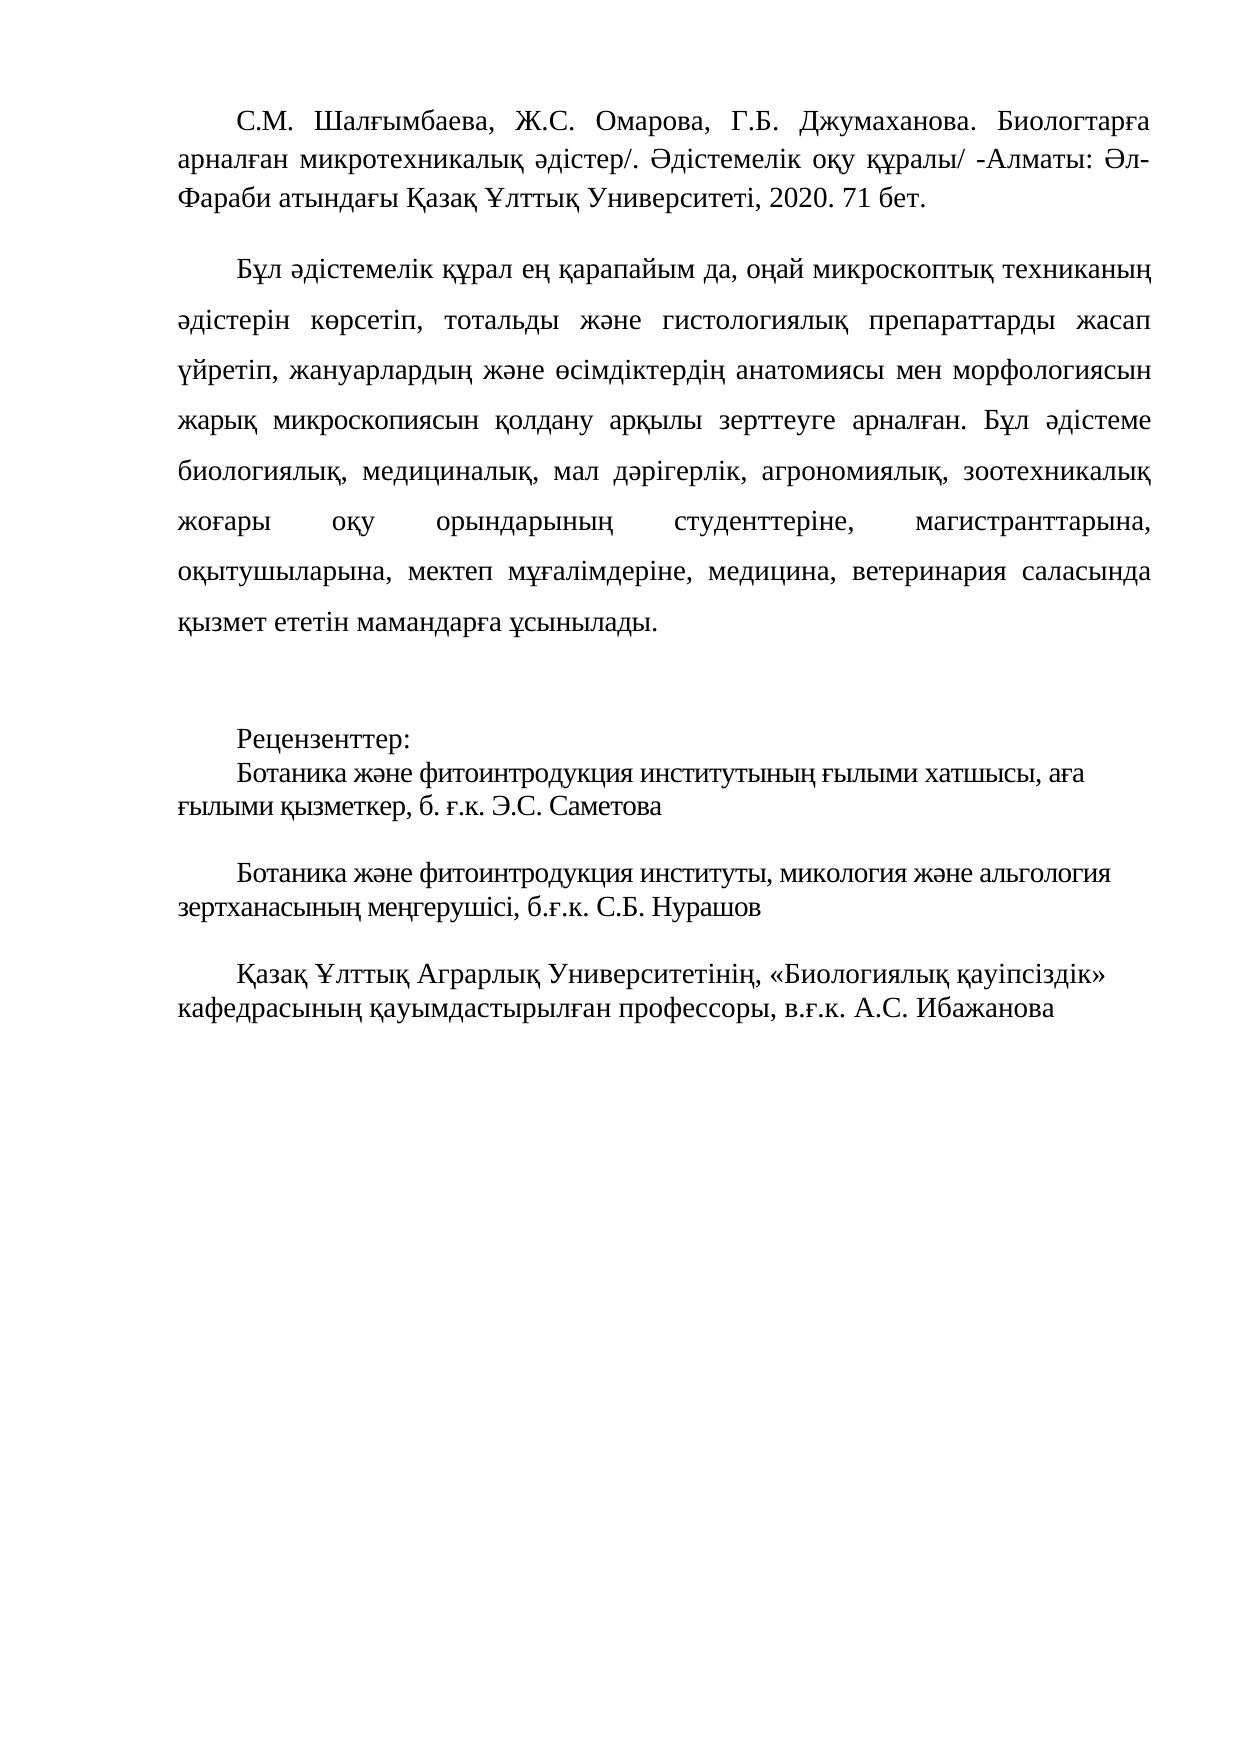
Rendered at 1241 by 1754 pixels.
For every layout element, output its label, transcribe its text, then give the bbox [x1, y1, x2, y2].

text С.М. Шалғымбаева, Ж.С. Омарова, Г.Б. Джумаханова. Биологтарға арналған микротехникалық әдістер/. Әдістемелік оқу құралы/ -Алматы: Әл-Фараби атындағы Қазақ Ұлттық Университеті, 2020. 71 бет. [177, 103, 1151, 214]
text Рецензенттер: [177, 721, 1152, 755]
text Ботаника және фитоинтродукция институты, микология және альгология зертханасының меңгерушісі, б.ғ.к. С.Б. Нурашов [177, 856, 1152, 923]
text Ботаника және фитоинтродукция институтының ғылыми хатшысы, аға ғылыми қызметкер, б. ғ.к. Э.С. Саметова [177, 755, 1152, 822]
text Бұл әдістемелік құрал ең қарапайым да, оңай микроскоптық техниканың әдістерін көрсетіп, тотальды және гистологиялық препараттарды жасап үйретіп, жануарлардың және өсімдіктердің анатомиясы мен морфологиясын жарық микроскопиясын қолдану арқылы зерттеуге арналған. Бұл әдістеме биологиялық, медициналық, мал дәрігерлік, агрономиялық, зоотехникалық жоғары оқу орындарының студенттеріне, магистранттарына, оқытушыларына, мектеп мұғалімдеріне, медицина, ветеринария саласында қызмет ететін мамандарға ұсынылады. [177, 252, 1152, 637]
text Қазақ Ұлттық Аграрлық Университетінің, «Биологиялық қауіпсіздік» кафедрасының қауымдастырылған профессоры, в.ғ.к. А.С. Ибажанова [177, 956, 1152, 1023]
